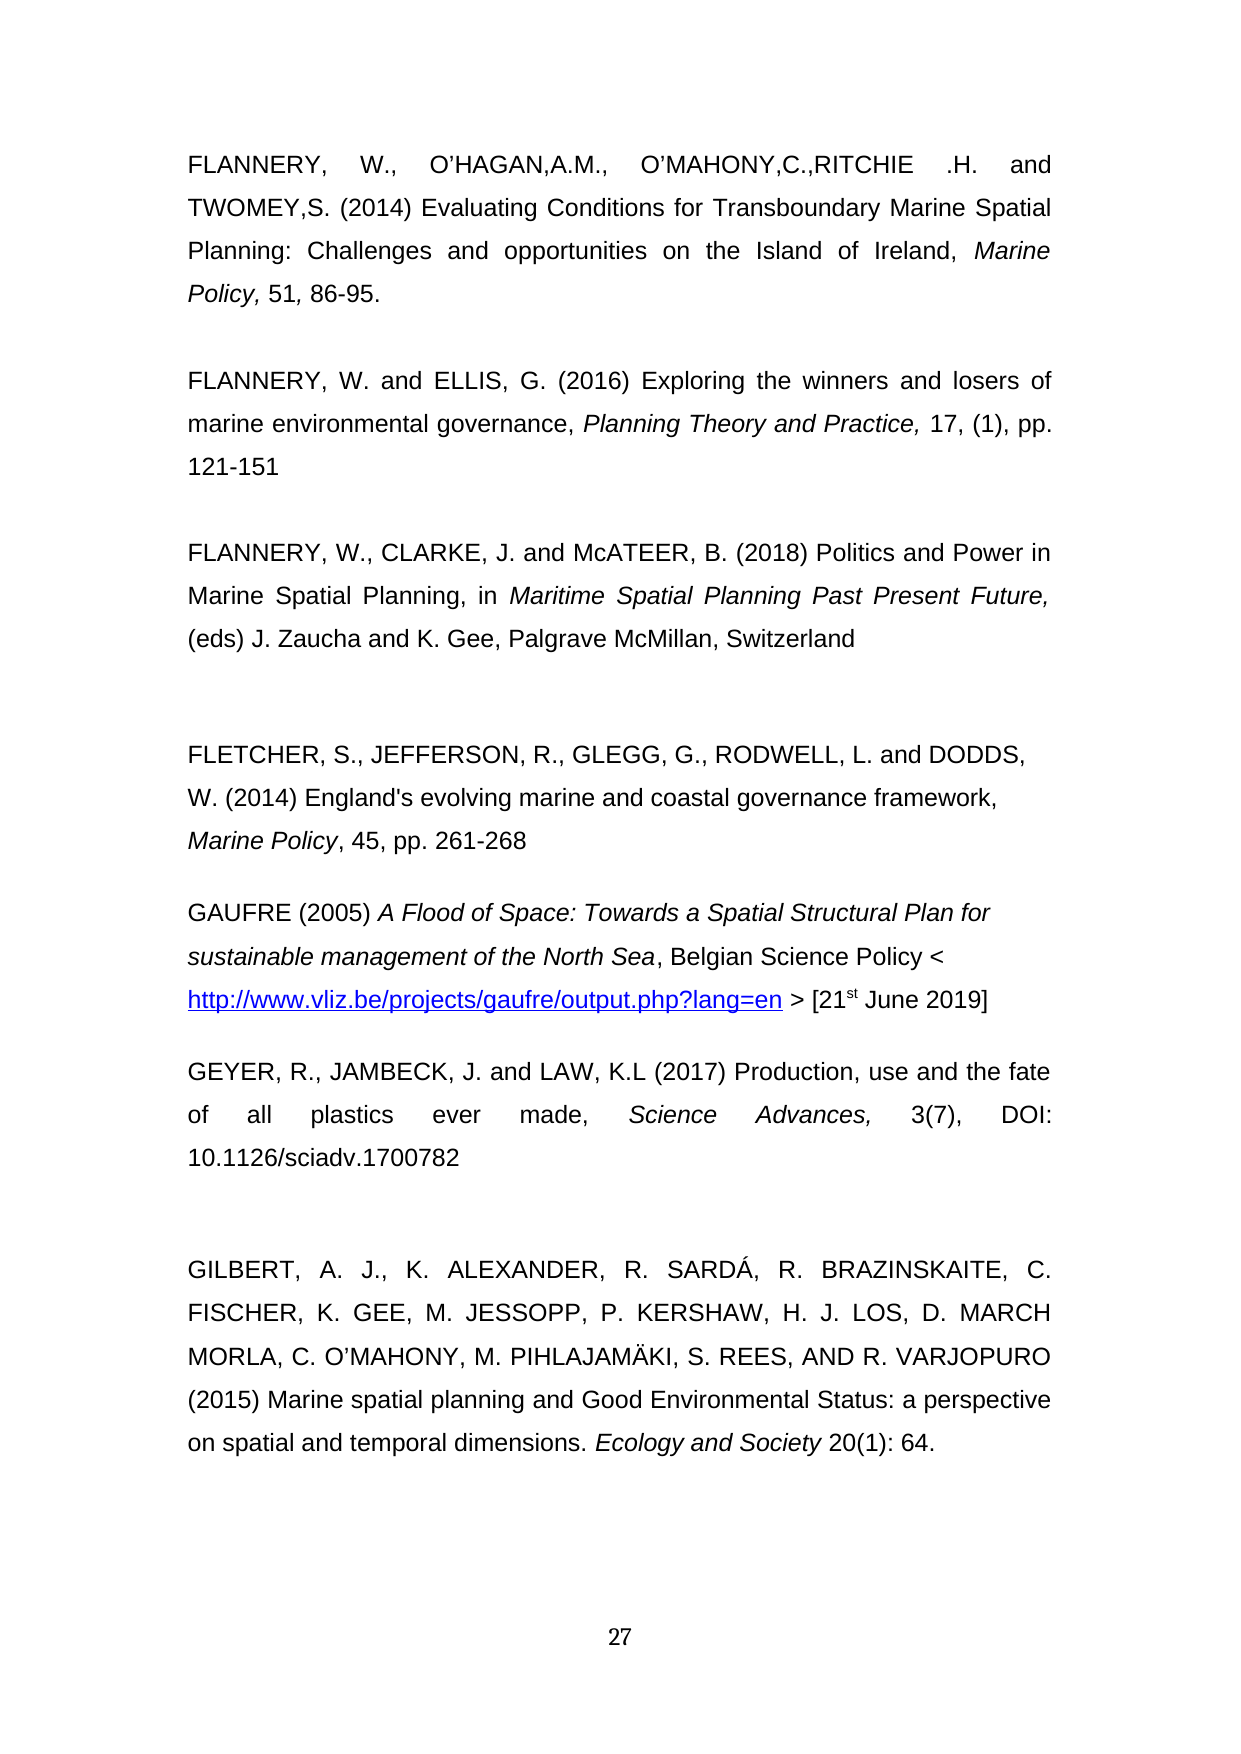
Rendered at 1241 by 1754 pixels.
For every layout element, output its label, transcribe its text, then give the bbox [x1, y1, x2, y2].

text GEYER, R., JAMBECK, J. and LAW, K.L (2017) Production, use and the fate of all plastics ever made, Science Advances, 3(7), DOI: 10.1126/sciadv.1700782 [187, 1057, 1053, 1172]
text GILBERT, A. J., K. ALEXANDER, R. SARDÁ, R. BRAZINSKAITE, C. FISCHER, K. GEE, M. JESSOPP, P. KERSHAW, H. J. LOS, D. MARCH MORLA, C. O’MAHONY, M. PIHLAJAMÄKI, S. REES, AND R. VARJOPURO (2015) Marine spatial planning and Good Environmental Status: a perspective on spatial and temporal dimensions. Ecology and Society 20(1): 64. [187, 1215, 1053, 1457]
text FLETCHER, S., JEFFERSON, R., GLEGG, G., RODWELL, L. and DODDS, W. (2014) England's evolving marine and coastal governance framework, Marine Policy, 45, pp. 261-268 [187, 740, 1053, 855]
text FLANNERY, W., CLARKE, J. and McATEER, B. (2018) Politics and Power in Marine Spatial Planning, in Maritime Spatial Planning Past Present Future, (eds) J. Zaucha and K. Gee, Palgrave McMillan, Switzerland [187, 538, 1053, 653]
text FLANNERY, W., O’HAGAN,A.M., O’MAHONY,C.,RITCHIE .H. and TWOMEY,S. (2014) Evaluating Conditions for Transboundary Marine Spatial Planning: Challenges and opportunities on the Island of Ireland, Marine Policy, 51, 86-95. [187, 150, 1053, 308]
text GAUFRE (2005) A Flood of Space: Towards a Spatial Structural Plan for sustainable management of the North Sea, Belgian Science Policy < http://www.vliz.be/projects/gaufre/output.php?lang=en > [21st June 2019] [187, 898, 1053, 1013]
text FLANNERY, W. and ELLIS, G. (2016) Exploring the winners and losers of marine environmental governance, Planning Theory and Practice, 17, (1), pp. 121-151 [187, 366, 1053, 481]
